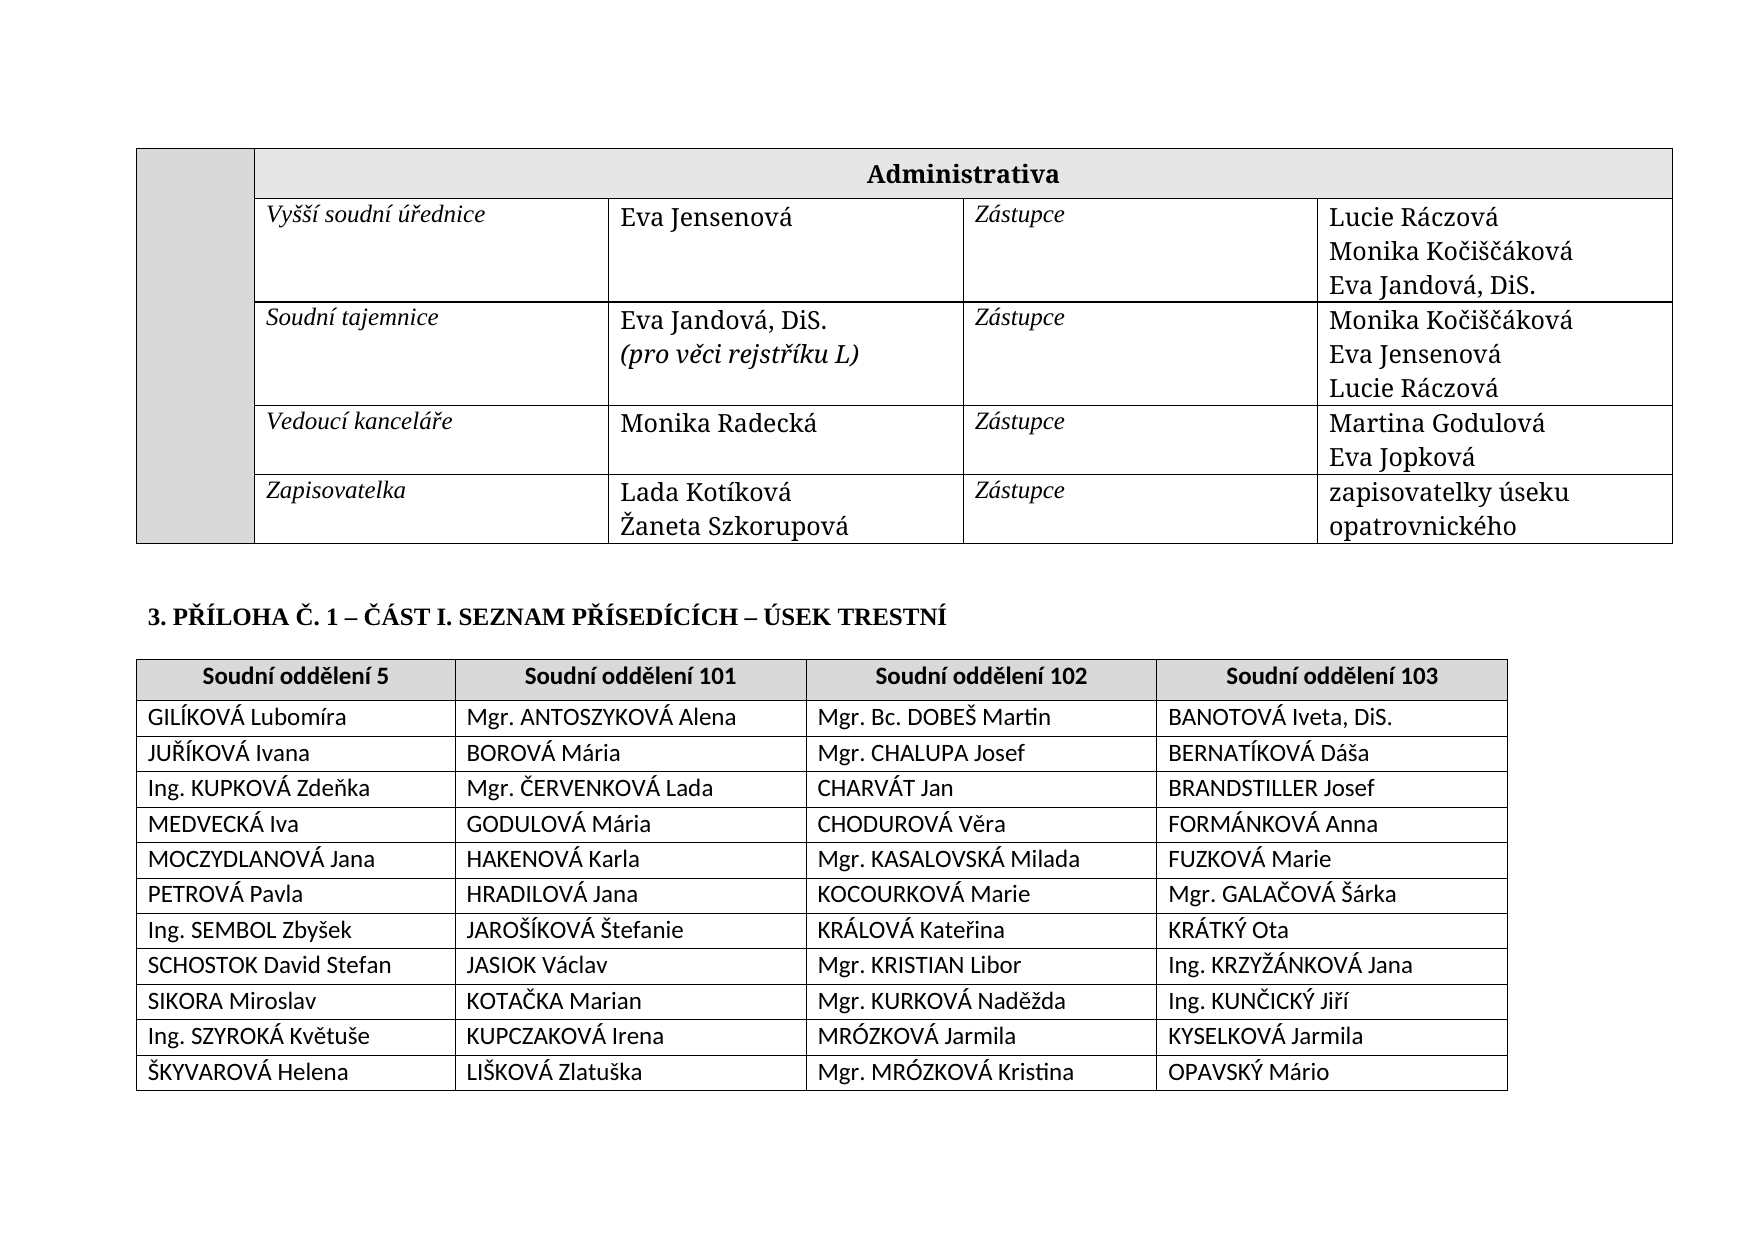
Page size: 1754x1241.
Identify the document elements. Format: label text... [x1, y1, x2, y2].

table_cell KOCOURKOVÁ Marie [807, 879, 1156, 913]
table_cell KYSELKOVÁ Jarmila [1157, 1020, 1507, 1054]
table_cell Mgr. CHALUPA Josef [807, 737, 1156, 771]
table_cell Lada Kotíková Žaneta Szkorupová [609, 475, 963, 543]
table_cell Ing. SZYROKÁ Květuše [137, 1020, 455, 1054]
table_cell MOCZYDLANOVÁ Jana [137, 843, 455, 877]
table_cell GILÍKOVÁ Lubomíra [137, 701, 455, 736]
table_cell Mgr. KASALOVSKÁ Milada [807, 843, 1156, 877]
table_cell Mgr. Bc. DOBEŠ Martin [807, 701, 1156, 736]
table_cell FORMÁNKOVÁ Anna [1157, 808, 1507, 842]
table_cell Mgr. MRÓZKOVÁ Kristina [807, 1056, 1156, 1090]
table_cell JUŘÍKOVÁ Ivana [137, 737, 455, 771]
table_cell FUZKOVÁ Marie [1157, 843, 1507, 877]
table_header Soudní oddělení 103 [1157, 660, 1507, 700]
table_header Soudní oddělení 101 [456, 660, 806, 700]
table_cell GODULOVÁ Mária [456, 808, 806, 842]
table_cell Vedoucí kanceláře [255, 406, 608, 474]
table_cell Mgr. KRISTIAN Libor [807, 949, 1156, 984]
table_cell Vyšší soudní úřednice [255, 199, 608, 301]
table_cell Soudní tajemnice [255, 303, 608, 405]
table_cell BANOTOVÁ Iveta, DiS. [1157, 701, 1507, 736]
table_cell Zástupce [964, 303, 1317, 405]
table_cell HAKENOVÁ Karla [456, 843, 806, 877]
table_cell Mgr. ANTOSZYKOVÁ Alena [456, 701, 806, 736]
table_header Soudní oddělení 102 [807, 660, 1156, 700]
table_cell Ing. KUPKOVÁ Zdeňka [137, 772, 455, 807]
table_cell KUPCZAKOVÁ Irena [456, 1020, 806, 1054]
table_cell Ing. SEMBOL Zbyšek [137, 914, 455, 948]
table_cell BERNATÍKOVÁ Dáša [1157, 737, 1507, 771]
table_cell BRANDSTILLER Josef [1157, 772, 1507, 807]
text 3. PŘÍLOHA Č. 1 – ČÁST I. SEZNAM PŘÍSEDÍCÍCH – ÚSEK TRESTNÍ [148, 602, 1606, 630]
table_cell LIŠKOVÁ Zlatuška [456, 1056, 806, 1090]
table_cell Eva Jensenová [609, 199, 963, 301]
table_cell Zástupce [964, 475, 1317, 543]
table_cell zapisovatelky úseku opatrovnického [1318, 475, 1672, 543]
table_cell Lucie Ráczová Monika Kočiščáková Eva Jandová, DiS. [1318, 199, 1672, 301]
table_cell Monika Radecká [609, 406, 963, 474]
table_cell Mgr. GALAČOVÁ Šárka [1157, 879, 1507, 913]
table_header Soudní oddělení 5 [137, 660, 455, 700]
table_cell Eva Jandová, DiS. (pro věci rejstříku L) [609, 303, 963, 405]
table_cell MRÓZKOVÁ Jarmila [807, 1020, 1156, 1054]
table_cell Zástupce [964, 406, 1317, 474]
table_cell Ing. KRZYŽÁNKOVÁ Jana [1157, 949, 1507, 984]
table_cell KRÁTKÝ Ota [1157, 914, 1507, 948]
table_cell SCHOSTOK David Stefan [137, 949, 455, 984]
table_cell KOTAČKA Marian [456, 985, 806, 1019]
table_cell PETROVÁ Pavla [137, 879, 455, 913]
table_cell Zástupce [964, 199, 1317, 301]
table_cell JASIOK Václav [456, 949, 806, 984]
table_cell JAROŠÍKOVÁ Štefanie [456, 914, 806, 948]
table_cell CHARVÁT Jan [807, 772, 1156, 807]
table_cell Mgr. ČERVENKOVÁ Lada [456, 772, 806, 807]
table_cell Martina Godulová Eva Jopková [1318, 406, 1672, 474]
table_cell Zapisovatelka [255, 475, 608, 543]
table_cell Mgr. KURKOVÁ Naděžda [807, 985, 1156, 1019]
table_cell OPAVSKÝ Mário [1157, 1056, 1507, 1090]
table_cell Ing. KUNČICKÝ Jiří [1157, 985, 1507, 1019]
table_cell KRÁLOVÁ Kateřina [807, 914, 1156, 948]
table_cell HRADILOVÁ Jana [456, 879, 806, 913]
table_cell ŠKYVAROVÁ Helena [137, 1056, 455, 1090]
table_cell MEDVECKÁ Iva [137, 808, 455, 842]
table_cell Monika Kočiščáková Eva Jensenová Lucie Ráczová [1318, 303, 1672, 405]
table_cell CHODUROVÁ Věra [807, 808, 1156, 842]
table_cell Administrativa [255, 149, 1672, 198]
table_cell SIKORA Miroslav [137, 985, 455, 1019]
table_cell BOROVÁ Mária [456, 737, 806, 771]
